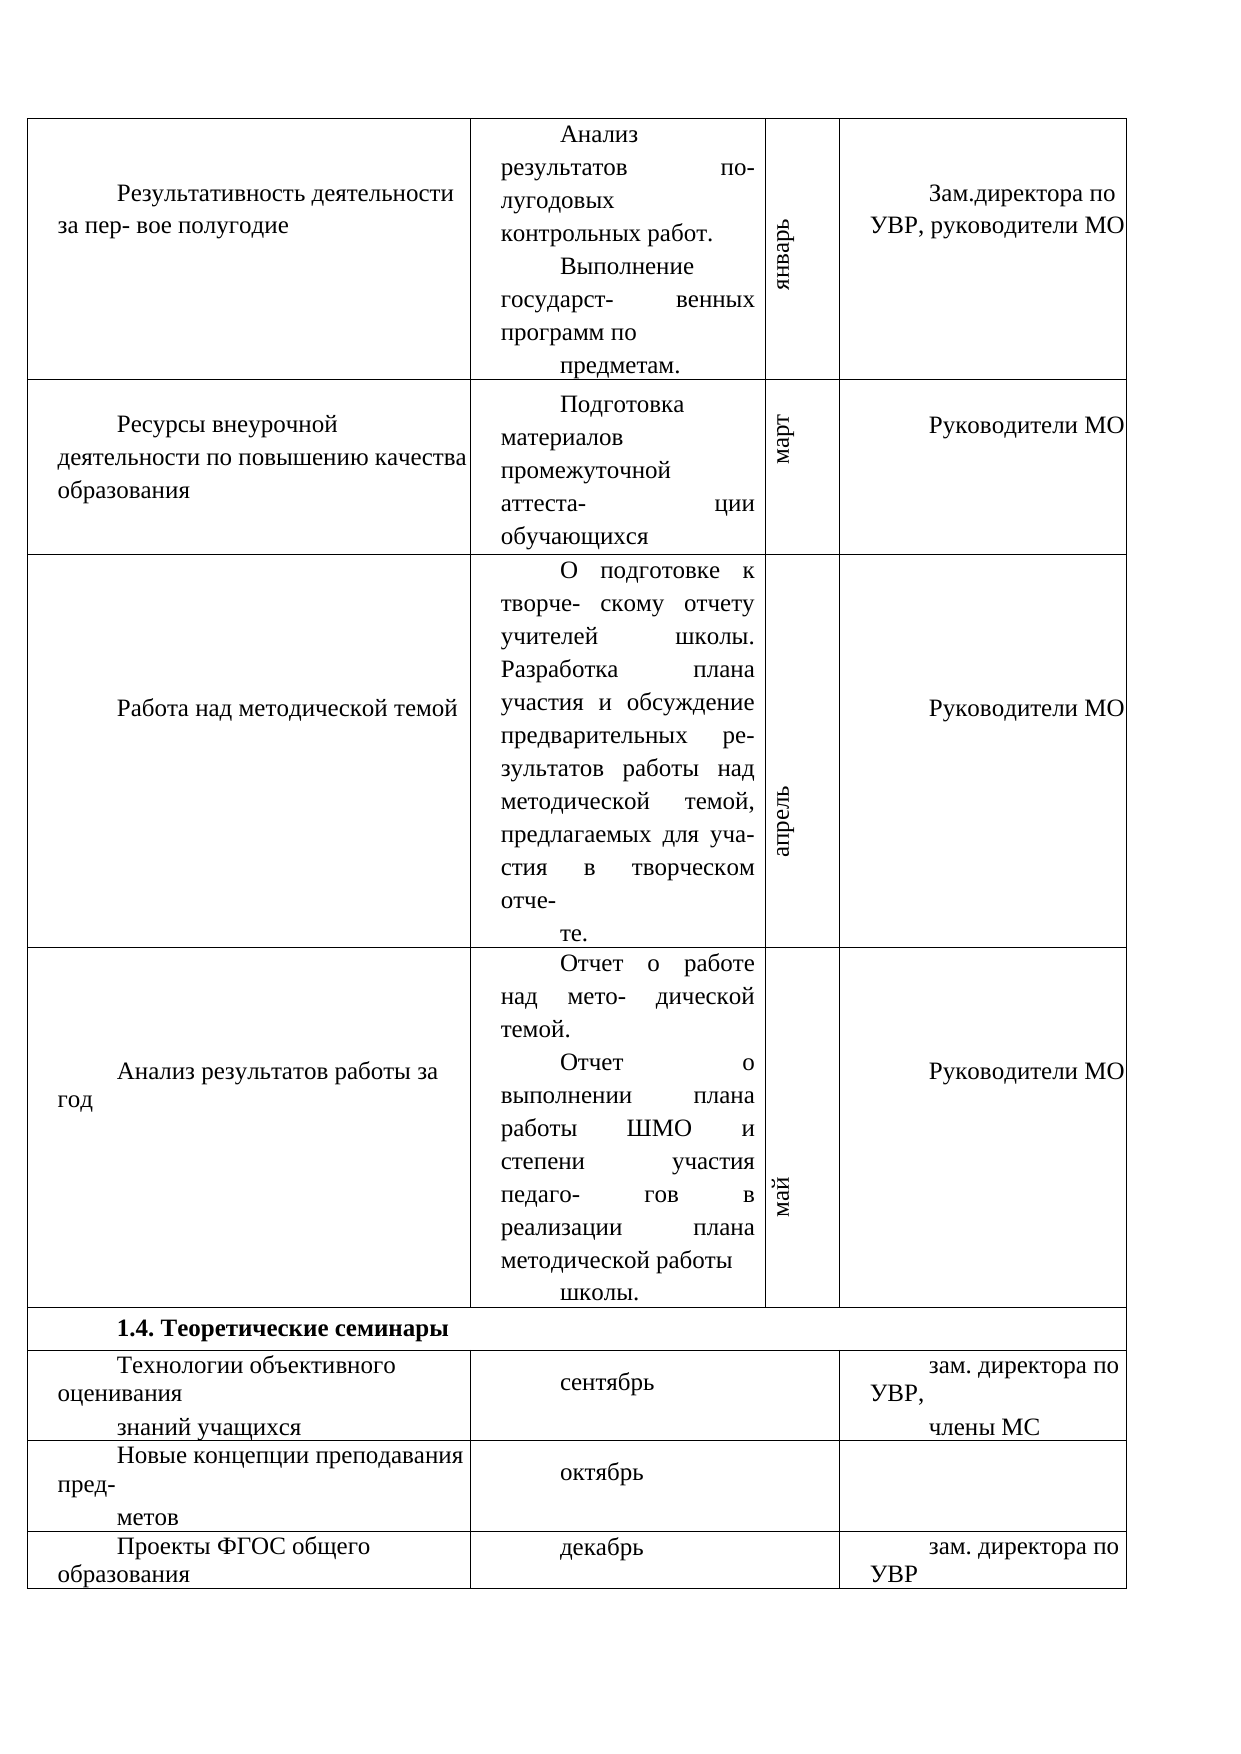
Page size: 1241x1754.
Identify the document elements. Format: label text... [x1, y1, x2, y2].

table_cell Руководители МО [840, 555, 1126, 947]
table_cell сентябрь [471, 1351, 839, 1440]
table_cell зам. директора по УВР, члены МС [840, 1351, 1126, 1440]
table_cell октябрь [471, 1441, 839, 1531]
table_cell май [766, 948, 839, 1307]
table_cell Отчет о работе над мето- дической темой. Отчет о выполнении плана работы ШМО и степени участия педаго- гов в реализации плана методической работы школы. [471, 948, 765, 1307]
table_cell Подготовка материалов промежуточной аттеста- ции обучающихся [471, 380, 765, 554]
table_cell Зам.директора по УВР, руководители МО [840, 119, 1126, 379]
table_cell Руководители МО [840, 380, 1126, 554]
table_cell Ресурсы внеурочной деятельности по повышению качества образования [28, 380, 470, 554]
table_cell Анализ результатов работы за год [28, 948, 470, 1307]
table_cell январь [766, 119, 839, 379]
table_cell март [766, 380, 839, 554]
table_cell декабрь [471, 1532, 839, 1588]
table_cell Новые концепции преподавания пред- метов [28, 1441, 470, 1531]
table_cell 1.4. Теоретические семинары [28, 1308, 1126, 1350]
table_cell апрель [766, 555, 839, 947]
table_cell О подготовке к творче- скому отчету учителей школы. Разработка плана участия и обсуждение предварительных ре- зультатов работы над методической темой, предлагаемых для уча- стия в творческом отче- те. [471, 555, 765, 947]
table_cell Руководители МО [840, 948, 1126, 1307]
table_cell Работа над методической темой [28, 555, 470, 947]
table_cell зам. директора по УВР [840, 1532, 1126, 1588]
table_cell Анализ результатов по- лугодовых контрольных работ. Выполнение государст- венных программ по предметам. [471, 119, 765, 379]
table_cell Технологии объективного оценивания знаний учащихся [28, 1351, 470, 1440]
table_cell Результативность деятельности за пер- вое полугодие [28, 119, 470, 379]
table_cell Проекты ФГОС общего образования [28, 1532, 470, 1588]
table_cell [840, 1441, 1126, 1531]
